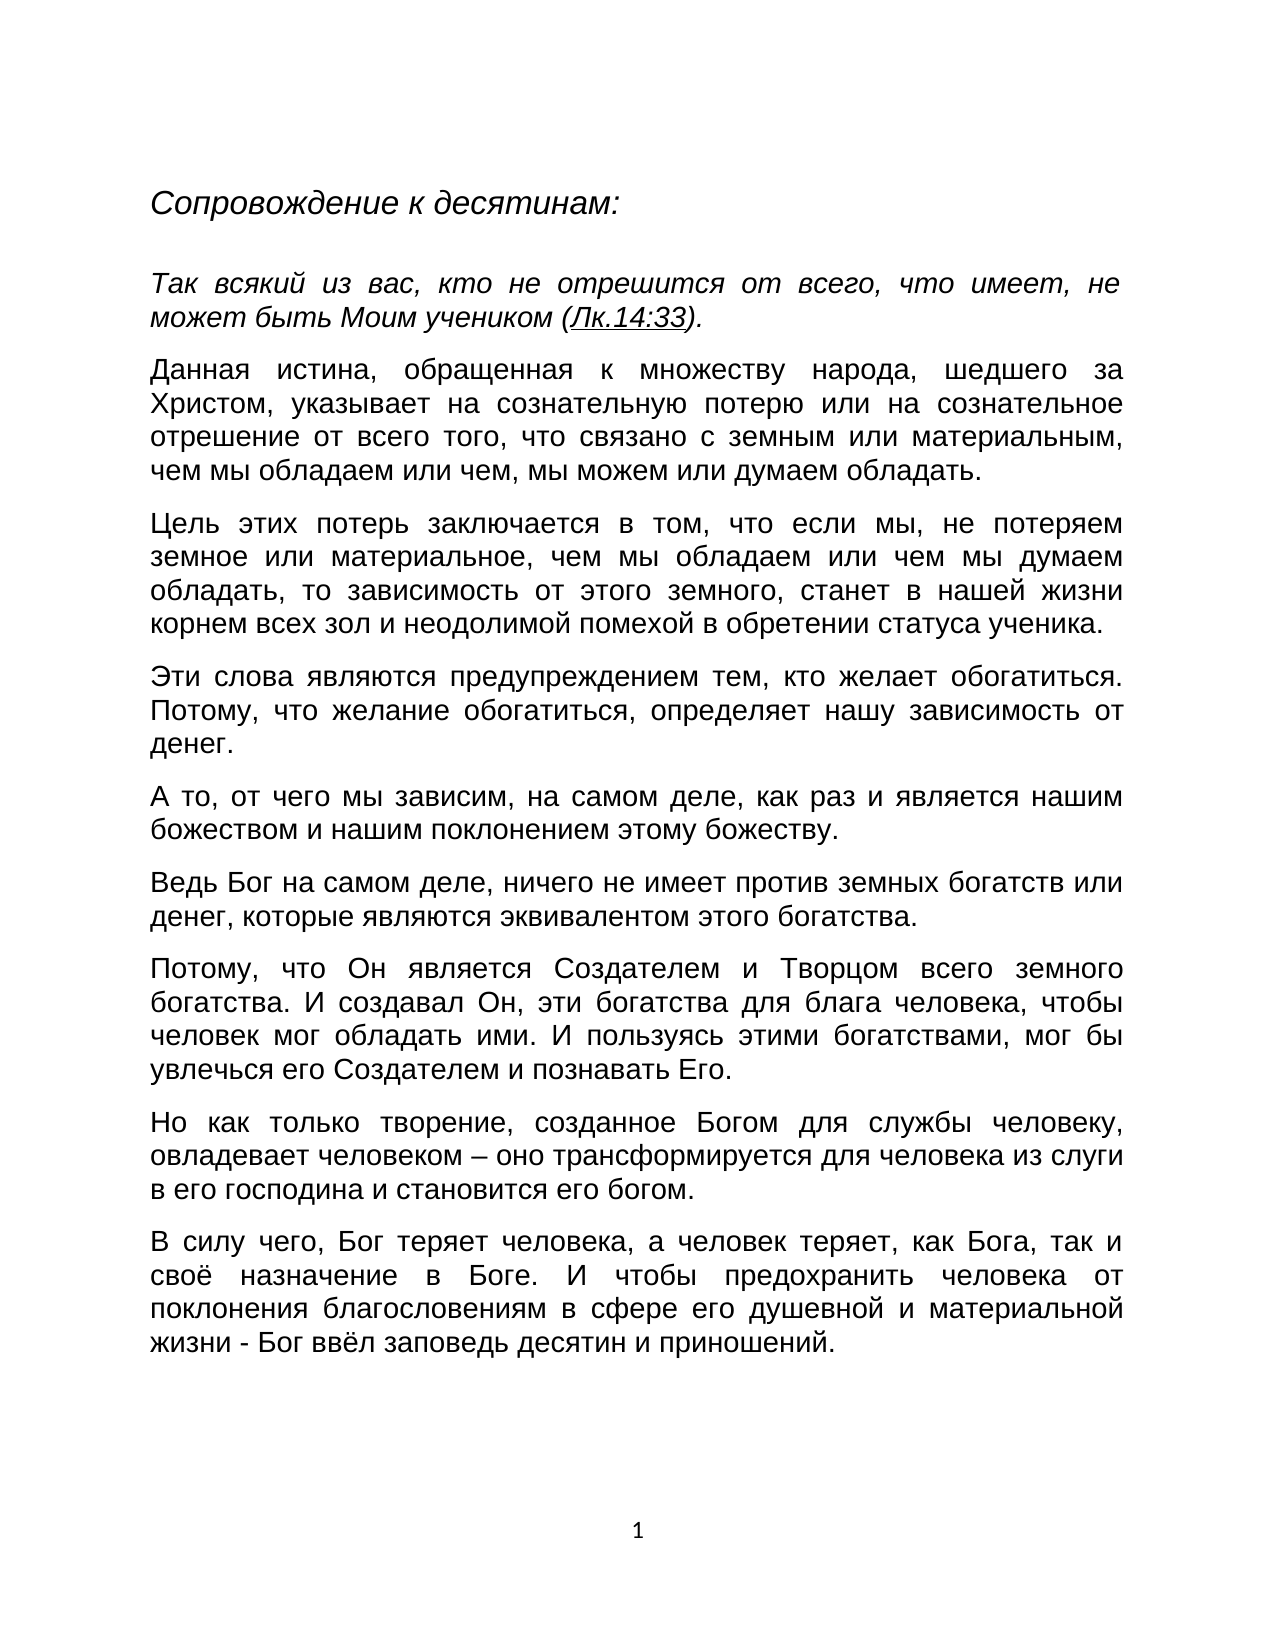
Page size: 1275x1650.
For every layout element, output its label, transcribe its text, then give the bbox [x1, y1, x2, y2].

text Потому, что Он является Создателем и Творцом всего земного богатства. И создавал Он, эти богатства для блага человека, чтобы человек мог обладать ими. И пользуясь этими богатствами, мог бы увлечься его Создателем и познавать Его. [150, 951, 1125, 1085]
text Ведь Бог на самом деле, ничего не имеет против земных богатств или денег, которые являются эквивалентом этого богатства. [150, 865, 1125, 932]
text Цель этих потерь заключается в том, что если мы, не потеряем земное или материальное, чем мы обладаем или чем мы думаем обладать, то зависимость от этого земного, станет в нашей жизни корнем всех зол и неодолимой помехой в обретении статуса ученика. [150, 506, 1125, 640]
text Эти слова являются предупреждением тем, кто желает обогатиться. Потому, что желание обогатиться, определяет нашу зависимость от денег. [150, 659, 1125, 759]
text В силу чего, Бог теряет человека, а человек теряет, как Бога, так и своё назначение в Боге. И чтобы предохранить человека от поклонения благословениям в сфере его душевной и материальной жизни - Бог ввёл заповедь десятин и приношений. [150, 1224, 1125, 1358]
text А то, от чего мы зависим, на самом деле, как раз и является нашим божеством и нашим поклонением этому божеству. [150, 779, 1125, 846]
text Данная истина, обращенная к множеству народа, шедшего за Христом, указывает на сознательную потерю или на сознательное отрешение от всего того, что связано с земным или материальным, чем мы обладаем или чем, мы можем или думаем обладать. [150, 352, 1125, 486]
text Так всякий из вас, кто не отрешится от всего, что имеет, не может быть Моим учеником (Лк.14:33). [150, 266, 1125, 333]
text Сопровождение к десятинам: [150, 183, 1125, 222]
text Но как только творение, созданное Богом для службы человеку, овладевает человеком – оно трансформируется для человека из слуги в его господина и становится его богом. [150, 1104, 1125, 1205]
